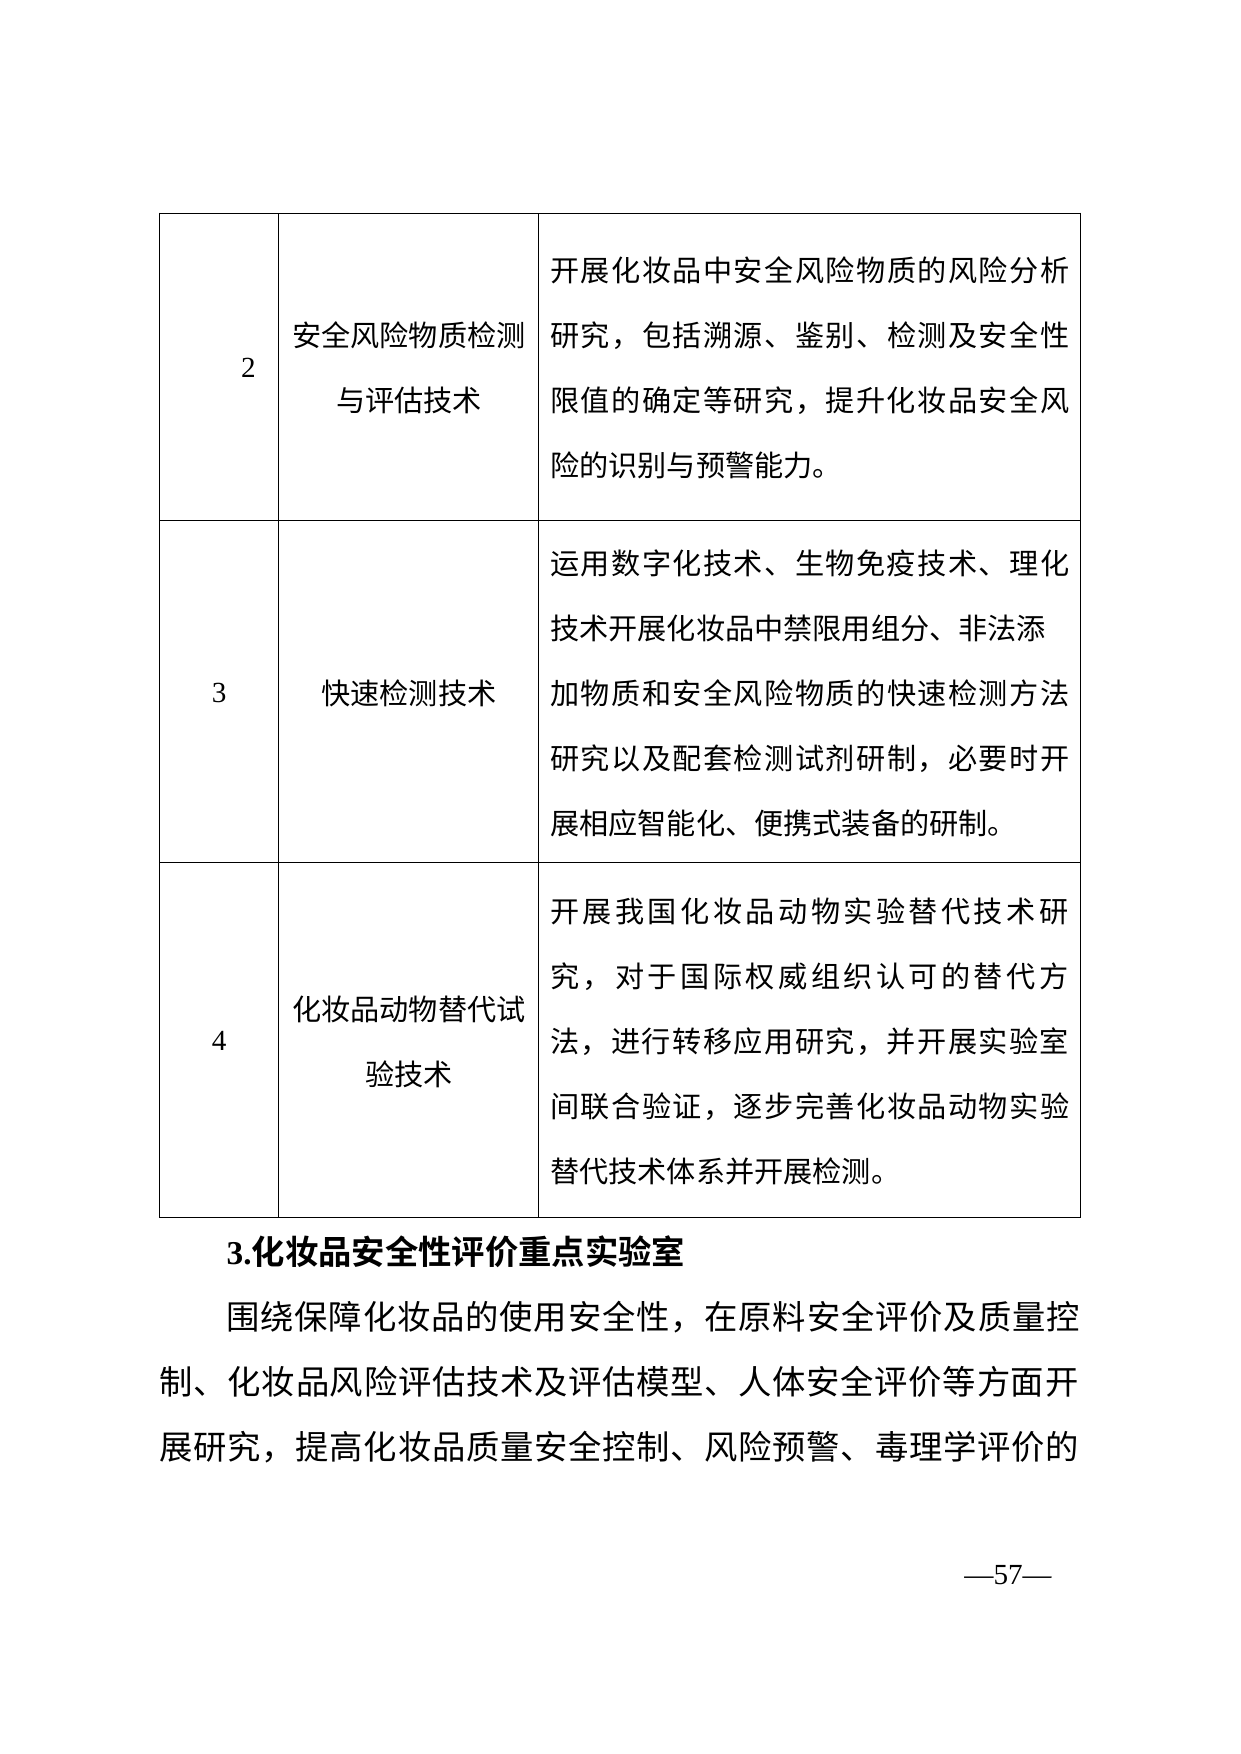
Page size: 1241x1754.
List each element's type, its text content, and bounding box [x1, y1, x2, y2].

table_cell 开展化妆品中安全风险物质的风险分析研究，包括溯源、鉴别、检测及安全性限值的确定等研究，提升化妆品安全风险的识别与预警能力。 [539, 214, 1080, 520]
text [159, 1283, 1081, 1478]
table_cell 运用数字化技术、生物免疫技术、理化技术开展化妆品中禁限用组分、非法添 加物质和安全风险物质的快速检测方法研究以及配套检测试剂研制，必要时开展相应智能化、便携式装备的研制。 [539, 521, 1080, 862]
table_cell 3 [160, 521, 278, 862]
table_cell 化妆品动物替代试验技术 [279, 863, 538, 1217]
table_cell 快速检测技术 [279, 521, 538, 862]
table_cell 开展我国化妆品动物实验替代技术研究，对于国际权威组织认可的替代方法，进行转移应用研究，并开展实验室间联合验证，逐步完善化妆品动物实验替代技术体系并开展检测。 [539, 863, 1080, 1217]
table_cell 2 [160, 214, 278, 520]
table_cell 安全风险物质检测与评估技术 [279, 214, 538, 520]
text 3.化妆品安全性评价重点实验室 [159, 1218, 1081, 1283]
table_cell 4 [160, 863, 278, 1217]
